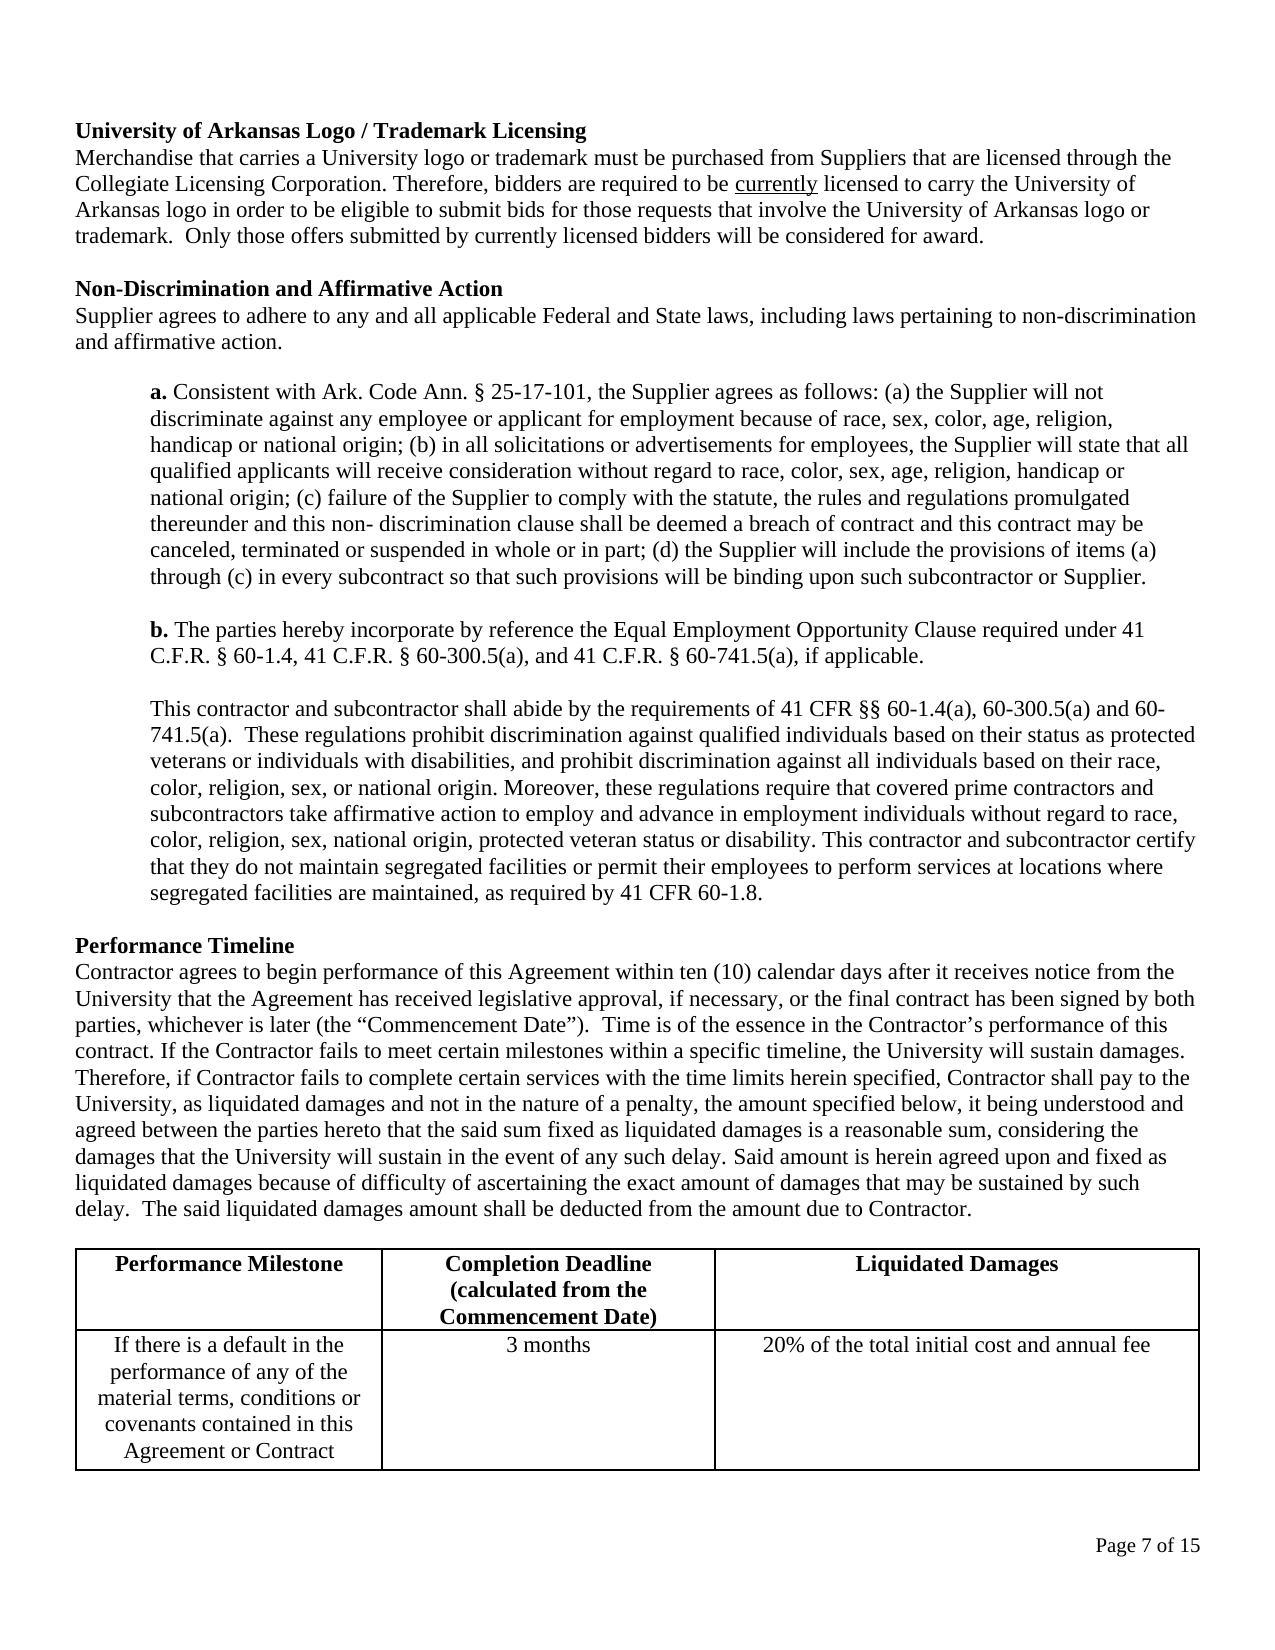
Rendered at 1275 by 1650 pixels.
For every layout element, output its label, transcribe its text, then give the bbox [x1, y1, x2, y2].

text b. The parties hereby incorporate by reference the Equal Employment Opportunity Clause required under 41 C.F.R. § 60-1.4, 41 C.F.R. § 60-300.5(a), and 41 C.F.R. § 60-741.5(a), if applicable. [150, 616, 1200, 668]
table_header Performance Milestone [77, 1250, 381, 1329]
table_header Completion Deadline (calculated from the Commencement Date) [383, 1250, 714, 1329]
text Supplier agrees to adhere to any and all applicable Federal and State laws, including laws pertaining to non-discrimination and affirmative action. [75, 302, 1200, 354]
text Performance Timeline [75, 932, 1200, 958]
text Contractor agrees to begin performance of this Agreement within ten (10) calendar days after it receives notice from the University that the Agreement has received legislative approval, if necessary, or the final contract has been signed by both parties, whichever is later (the “Commencement Date”). Time is of the essence in the Contractor’s performance of this contract. If the Contractor fails to meet certain milestones within a specific timeline, the University will sustain damages. Therefore, if Contractor fails to complete certain services with the time limits herein specified, Contractor shall pay to the University, as liquidated damages and not in the nature of a penalty, the amount specified below, it being understood and agreed between the parties hereto that the said sum fixed as liquidated damages is a reasonable sum, considering the damages that the University will sustain in the event of any such delay. Said amount is herein agreed upon and fixed as liquidated damages because of difficulty of ascertaining the exact amount of damages that may be sustained by such delay. The said liquidated damages amount shall be deducted from the amount due to Contractor. [75, 958, 1200, 1222]
table_header Liquidated Damages [716, 1250, 1198, 1329]
table_cell 3 months [383, 1331, 714, 1469]
text Merchandise that carries a University logo or trademark must be purchased from Suppliers that are licensed through the Collegiate Licensing Corporation. Therefore, bidders are required to be currently licensed to carry the University of Arkansas logo in order to be eligible to submit bids for those requests that involve the University of Arkansas logo or trademark. Only those offers submitted by currently licensed bidders will be considered for award. [75, 143, 1200, 249]
table_cell 20% of the total initial cost and annual fee [716, 1331, 1198, 1469]
text a. Consistent with Ark. Code Ann. § 25-17-101, the Supplier agrees as follows: (a) the Supplier will not discriminate against any employee or applicant for employment because of race, sex, color, age, religion, handicap or national origin; (b) in all solicitations or advertisements for employees, the Supplier will state that all qualified applicants will receive consideration without regard to race, color, sex, age, religion, handicap or national origin; (c) failure of the Supplier to comply with the statute, the rules and regulations promulgated thereunder and this non- discrimination clause shall be deemed a breach of contract and this contract may be canceled, terminated or suspended in whole or in part; (d) the Supplier will include the provisions of items (a) through (c) in every subcontract so that such provisions will be binding upon such subcontractor or Supplier. [150, 378, 1200, 589]
text Non-Discrimination and Affirmative Action [75, 275, 1200, 302]
table_cell If there is a default in the performance of any of the material terms, conditions or covenants contained in this Agreement or Contract [77, 1331, 381, 1469]
text University of Arkansas Logo / Trademark Licensing [75, 117, 1200, 143]
text This contractor and subcontractor shall abide by the requirements of 41 CFR §§ 60-1.4(a), 60-300.5(a) and 60-741.5(a). These regulations prohibit discrimination against qualified individuals based on their status as protected veterans or individuals with disabilities, and prohibit discrimination against all individuals based on their race, color, religion, sex, or national origin. Moreover, these regulations require that covered prime contractors and subcontractors take affirmative action to employ and advance in employment individuals without regard to race, color, religion, sex, national origin, protected veteran status or disability. This contractor and subcontractor certify that they do not maintain segregated facilities or permit their employees to perform services at locations where segregated facilities are maintained, as required by 41 CFR 60-1.8. [150, 695, 1200, 906]
